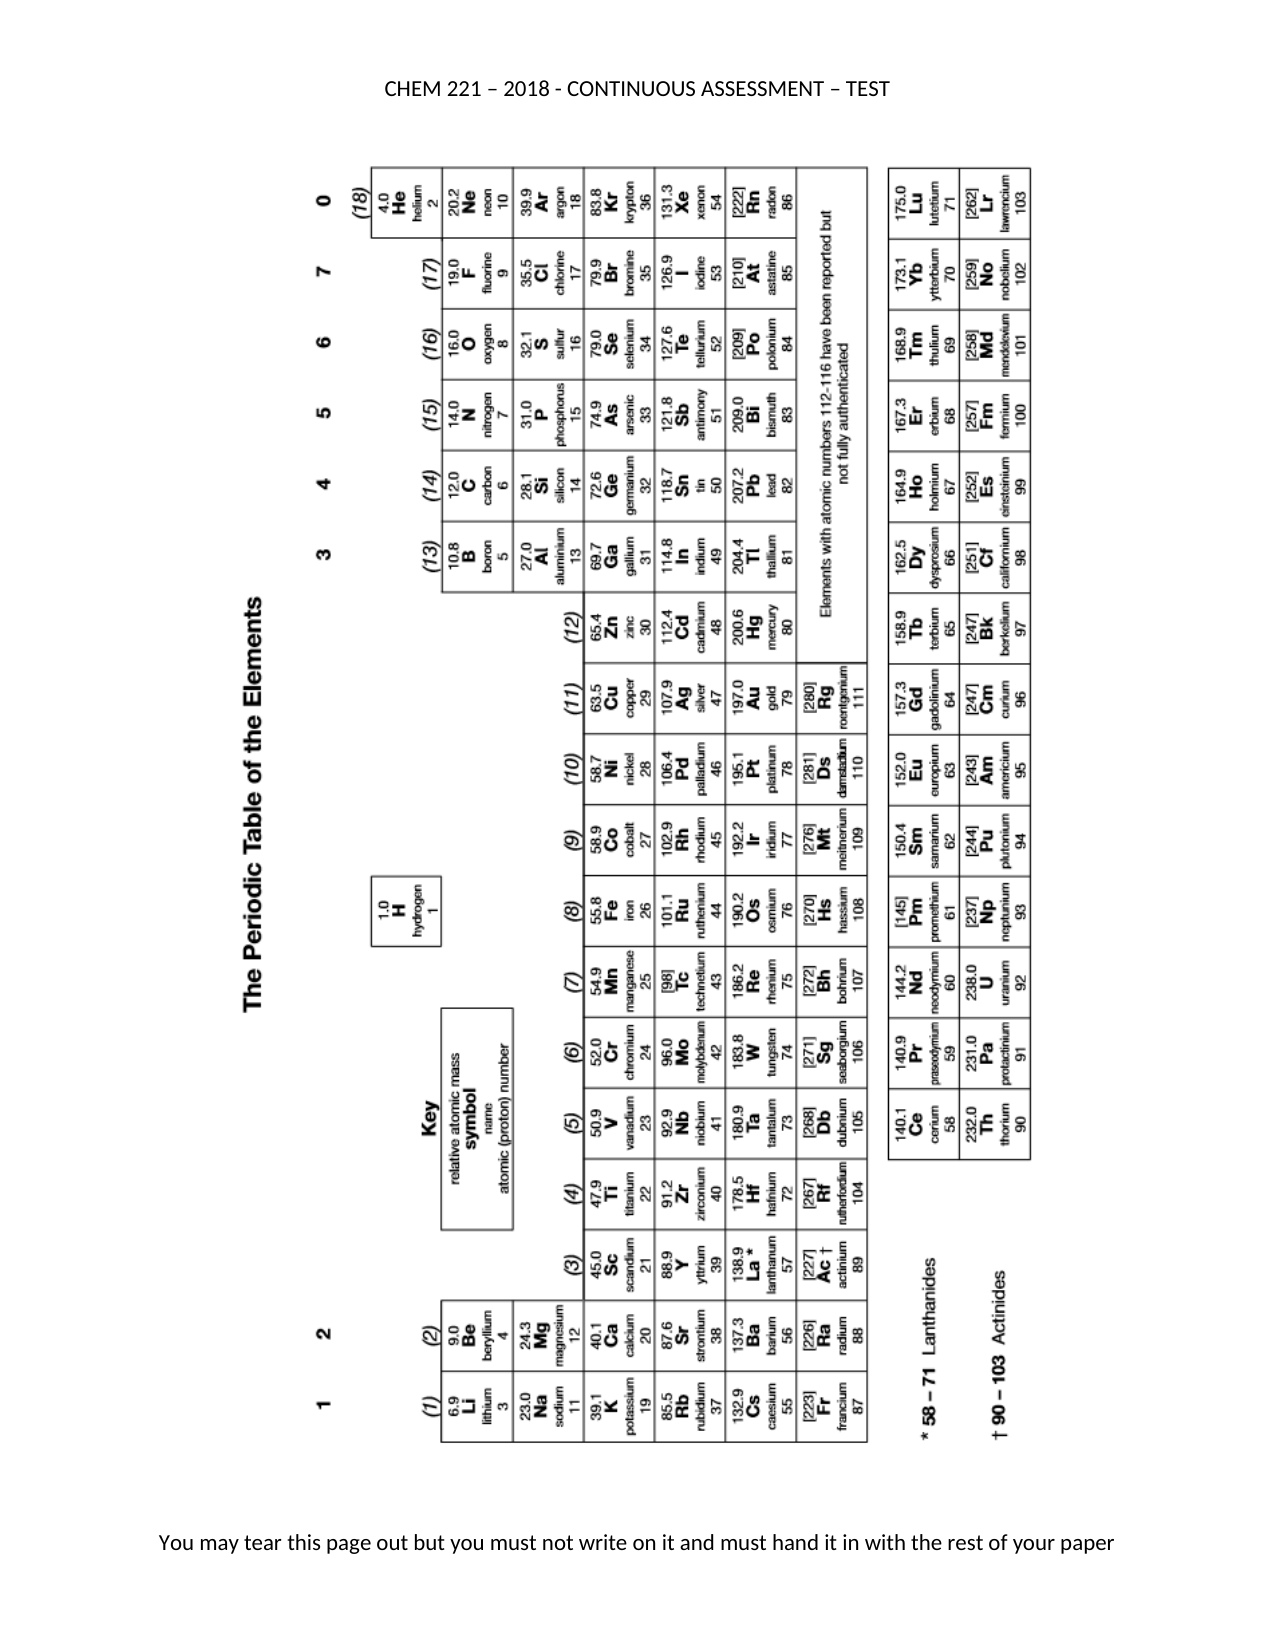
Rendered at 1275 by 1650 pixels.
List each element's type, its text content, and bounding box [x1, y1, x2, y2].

picture [233, 129, 1042, 1510]
text You may tear this page out but you must not write on it and must hand it in with the rest of your paper [75, 1528, 1200, 1556]
